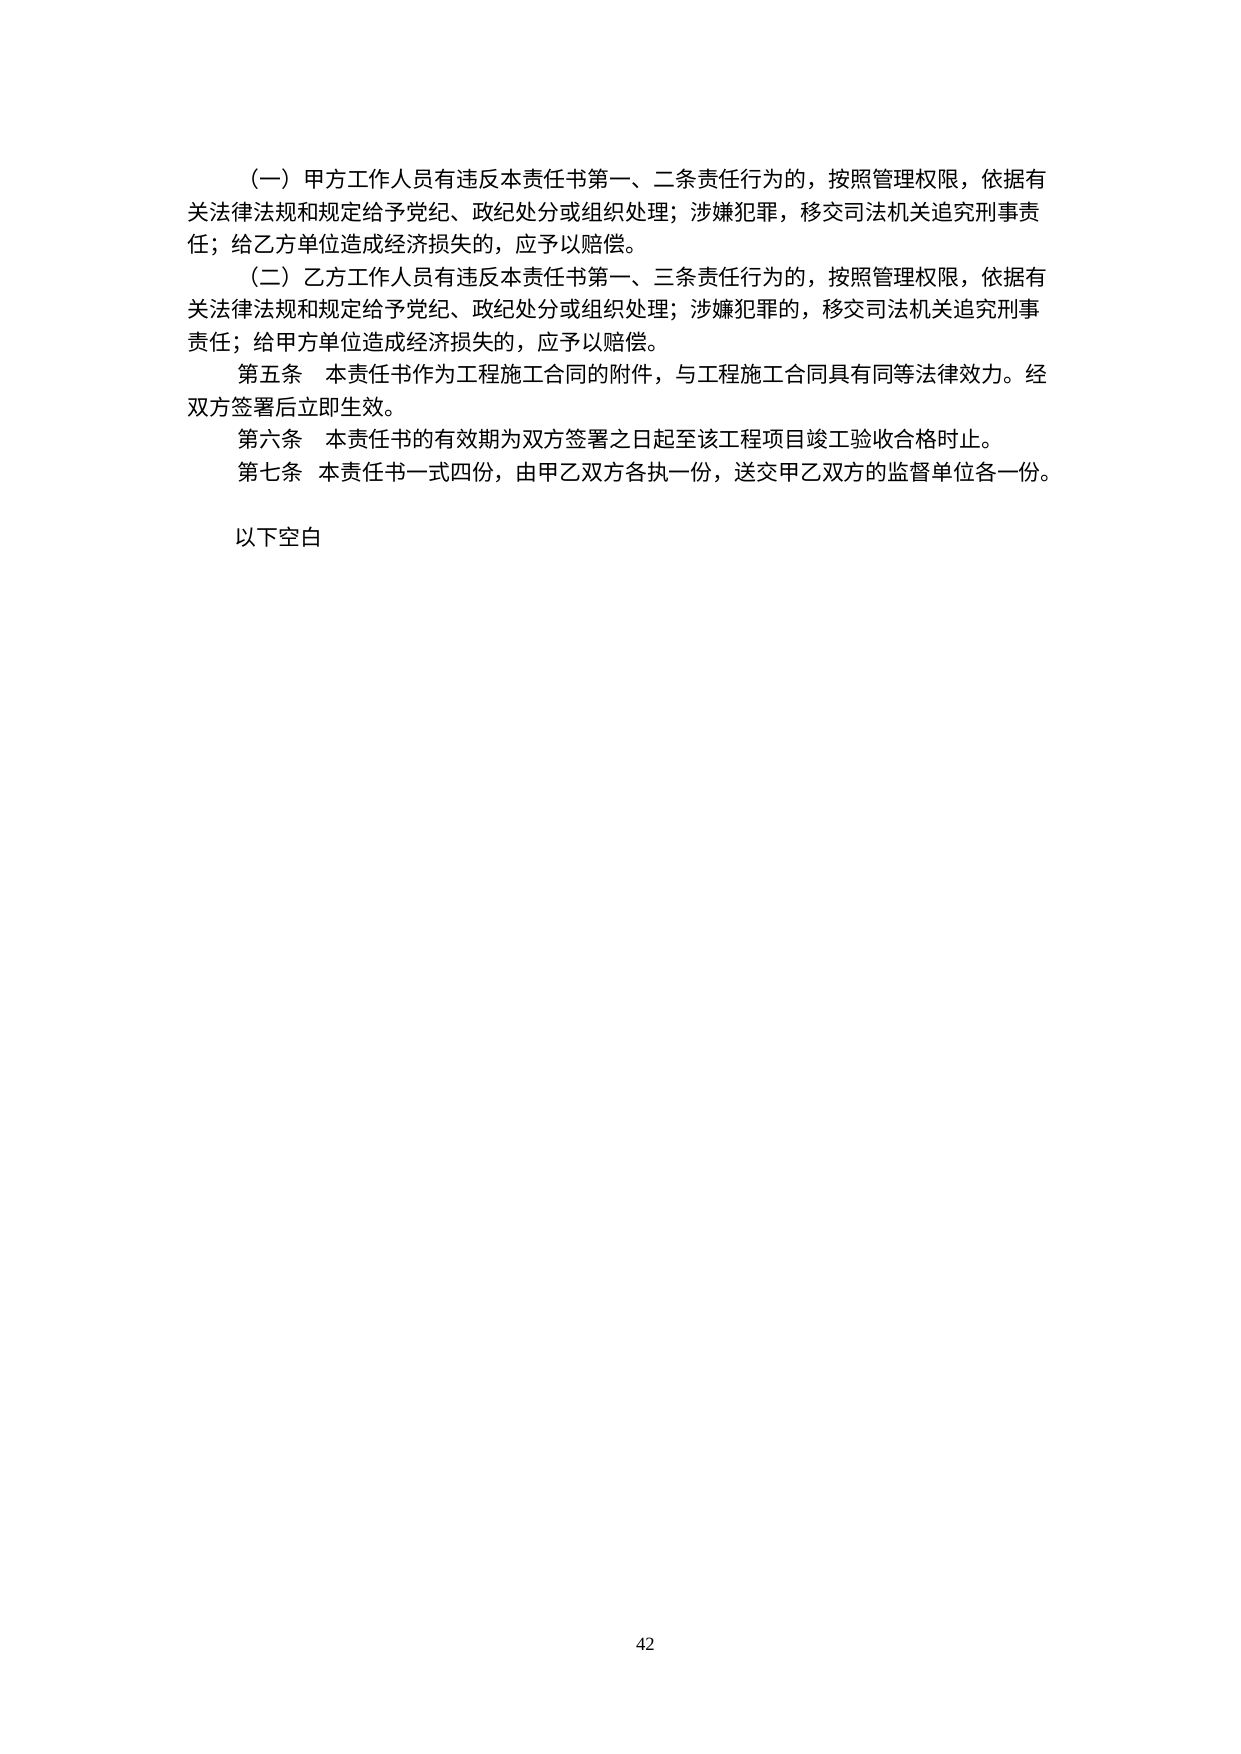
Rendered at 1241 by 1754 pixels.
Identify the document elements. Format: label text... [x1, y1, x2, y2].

text 第五条 本责任书作为工程施工合同的附件，与工程施工合同具有同等法律效力。经双方签署后立即生效。 [187, 357, 1053, 422]
text 第七条 本责任书一式四份，由甲乙双方各执一份，送交甲乙双方的监督单位各一份。 [187, 454, 1053, 487]
text （一）甲方工作人员有违反本责任书第一、二条责任行为的，按照管理权限，依据有关法律法规和规定给予党纪、政纪处分或组织处理；涉嫌犯罪，移交司法机关追究刑事责任；给乙方单位造成经济损失的，应予以赔偿。 [187, 162, 1053, 259]
text 第六条 本责任书的有效期为双方签署之日起至该工程项目竣工验收合格时止。 [187, 422, 1053, 454]
text （二）乙方工作人员有违反本责任书第一、三条责任行为的，按照管理权限，依据有关法律法规和规定给予党纪、政纪处分或组织处理；涉嬚犯罪的，移交司法机关追究刑事责任；给甲方单位造成经济损失的，应予以赔偿。 [187, 259, 1053, 357]
text 以下空白 [232, 519, 1053, 552]
